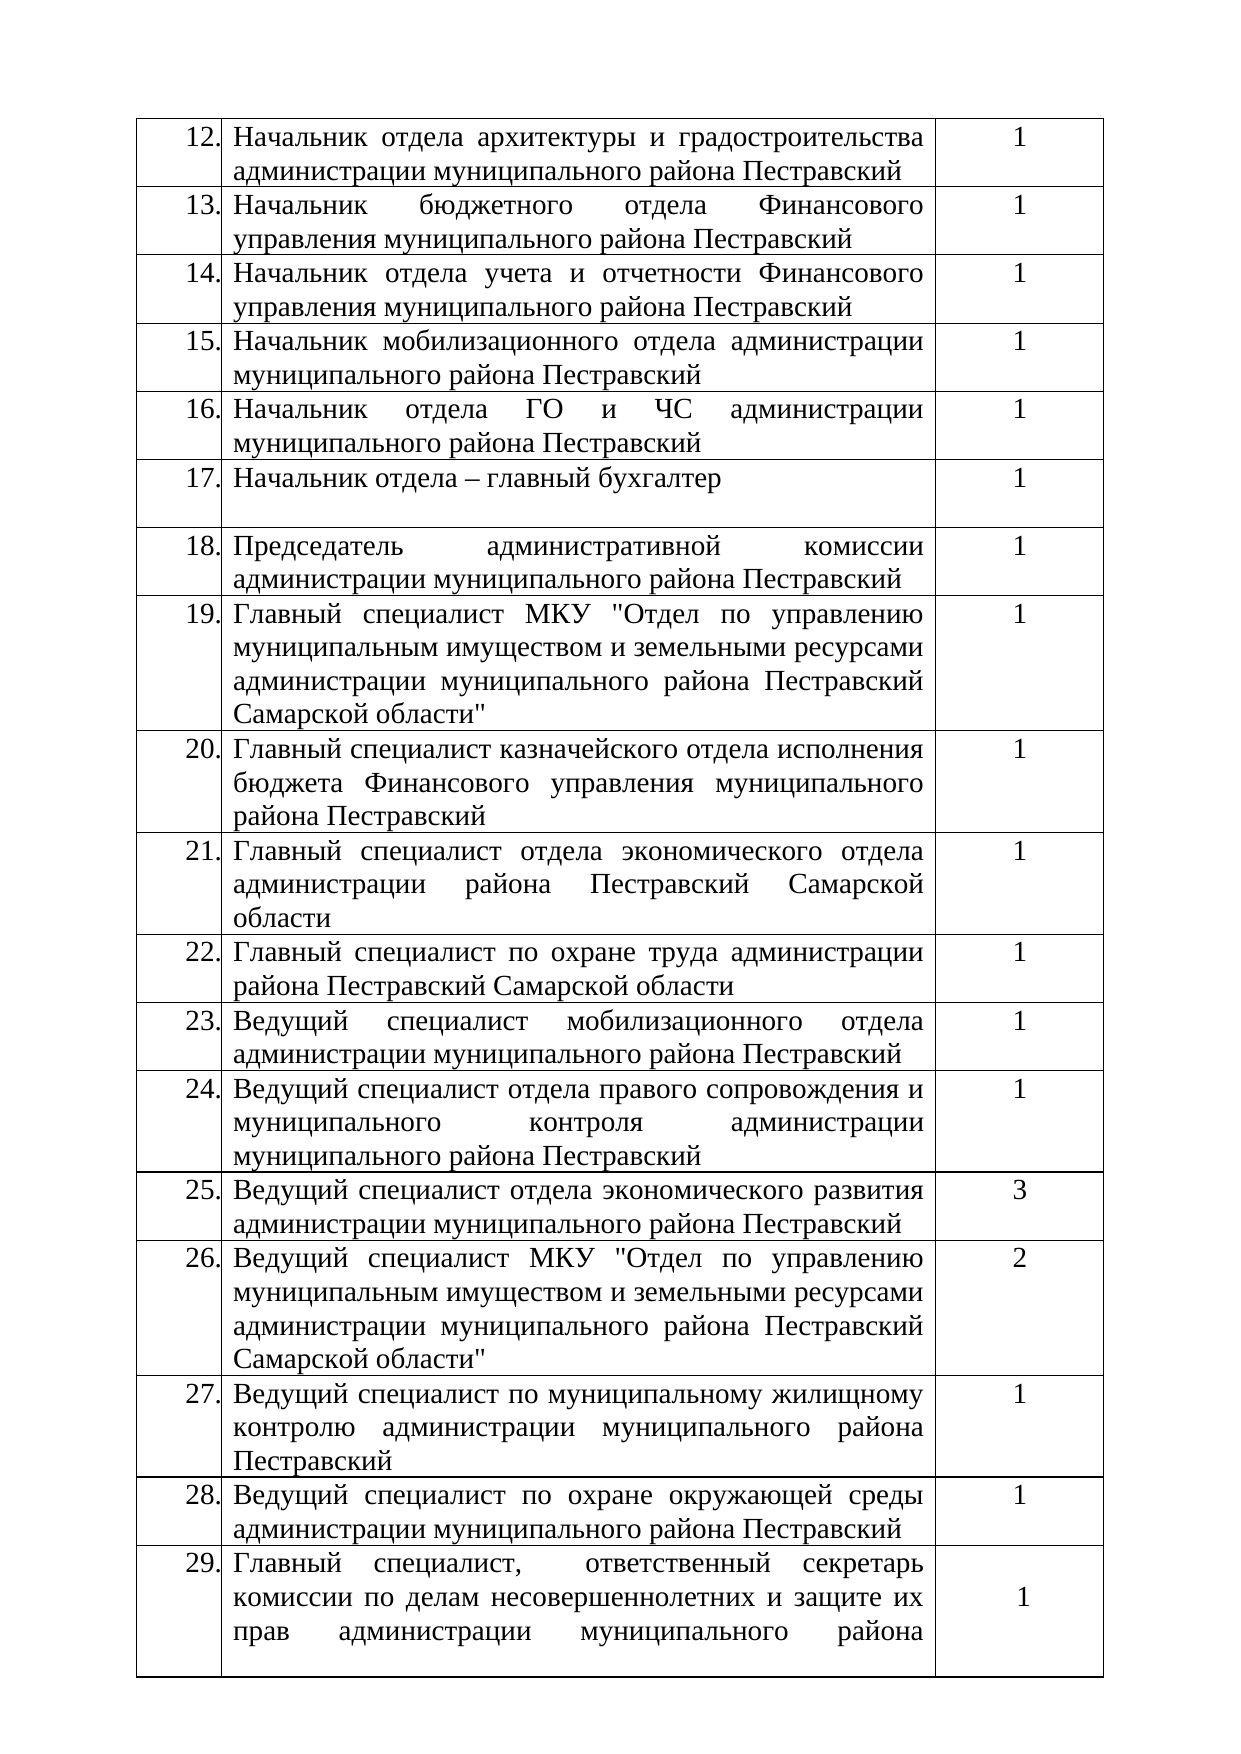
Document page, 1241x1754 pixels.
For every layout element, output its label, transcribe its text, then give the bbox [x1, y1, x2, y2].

table_cell [137, 596, 221, 730]
table_cell 1 [936, 596, 1103, 730]
table_cell [137, 1071, 221, 1171]
table_cell 1 [936, 187, 1103, 254]
table_cell [137, 833, 221, 933]
table_cell [137, 731, 221, 832]
table_cell 1 [936, 1071, 1103, 1171]
table_cell [137, 528, 221, 595]
table_cell Начальник отдела учета и отчетности Финансового управления муниципального района Пестравский [222, 255, 935, 322]
table_cell 1 [936, 1376, 1103, 1476]
table_cell Главный специалист МКУ "Отдел по управлению муниципальным имуществом и земельными ресурсами администрации муниципального района Пестравский Самарской области" [222, 596, 935, 730]
table_cell 1 [936, 1003, 1103, 1070]
table_cell Начальник бюджетного отдела Финансового управления муниципального района Пестравский [222, 187, 935, 254]
table_cell [137, 1241, 221, 1375]
table_cell Ведущий специалист по охране окружающей среды администрации муниципального района Пестравский [222, 1478, 935, 1544]
table_cell [137, 187, 221, 254]
table_cell Ведущий специалист отдела экономического развития администрации муниципального района Пестравский [222, 1173, 935, 1239]
table_cell [137, 324, 221, 391]
table_cell Начальник отдела ГО и ЧС администрации муниципального района Пестравский [222, 392, 935, 459]
table_cell Ведущий специалист отдела правого сопровождения и муниципального контроля администрации муниципального района Пестравский [222, 1071, 935, 1171]
table_cell Председатель административной комиссии администрации муниципального района Пестравский [222, 528, 935, 595]
table_cell 2 [936, 1241, 1103, 1375]
table_cell Начальник мобилизационного отдела администрации муниципального района Пестравский [222, 324, 935, 391]
table_cell 1 [936, 833, 1103, 933]
table_cell 1 [936, 460, 1103, 527]
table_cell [222, 1546, 935, 1676]
table_cell [137, 935, 221, 1002]
table_cell 1 [936, 1546, 1103, 1676]
table_cell Ведущий специалист по муниципальному жилищному контролю администрации муниципального района Пестравский [222, 1376, 935, 1476]
table_cell 3 [936, 1173, 1103, 1239]
table_cell [137, 255, 221, 322]
table_cell 1 [936, 935, 1103, 1002]
table_cell [137, 1478, 221, 1544]
table_cell Начальник отдела архитектуры и градостроительства администрации муниципального района Пестравский [222, 119, 935, 186]
table_cell 1 [936, 1478, 1103, 1544]
table_cell [137, 392, 221, 459]
table_cell 1 [936, 392, 1103, 459]
table_cell Главный специалист отдела экономического отдела администрации района Пестравский Самарской области [222, 833, 935, 933]
table_cell 1 [936, 528, 1103, 595]
table_cell [137, 119, 221, 186]
table_cell [137, 460, 221, 527]
table_cell Начальник отдела – главный бухгалтер [222, 460, 935, 527]
table_cell 1 [936, 255, 1103, 322]
table_cell 1 [936, 324, 1103, 391]
table_cell 1 [936, 731, 1103, 832]
table_cell Главный специалист по охране труда администрации района Пестравский Самарской области [222, 935, 935, 1002]
table_cell [137, 1546, 221, 1676]
table_cell 1 [936, 119, 1103, 186]
table_cell Ведущий специалист МКУ "Отдел по управлению муниципальным имуществом и земельными ресурсами администрации муниципального района Пестравский Самарской области" [222, 1241, 935, 1375]
table_cell Главный специалист казначейского отдела исполнения бюджета Финансового управления муниципального района Пестравский [222, 731, 935, 832]
table_cell Ведущий специалист мобилизационного отдела администрации муниципального района Пестравский [222, 1003, 935, 1070]
table_cell [137, 1173, 221, 1239]
table_cell [137, 1003, 221, 1070]
table_cell [137, 1376, 221, 1476]
